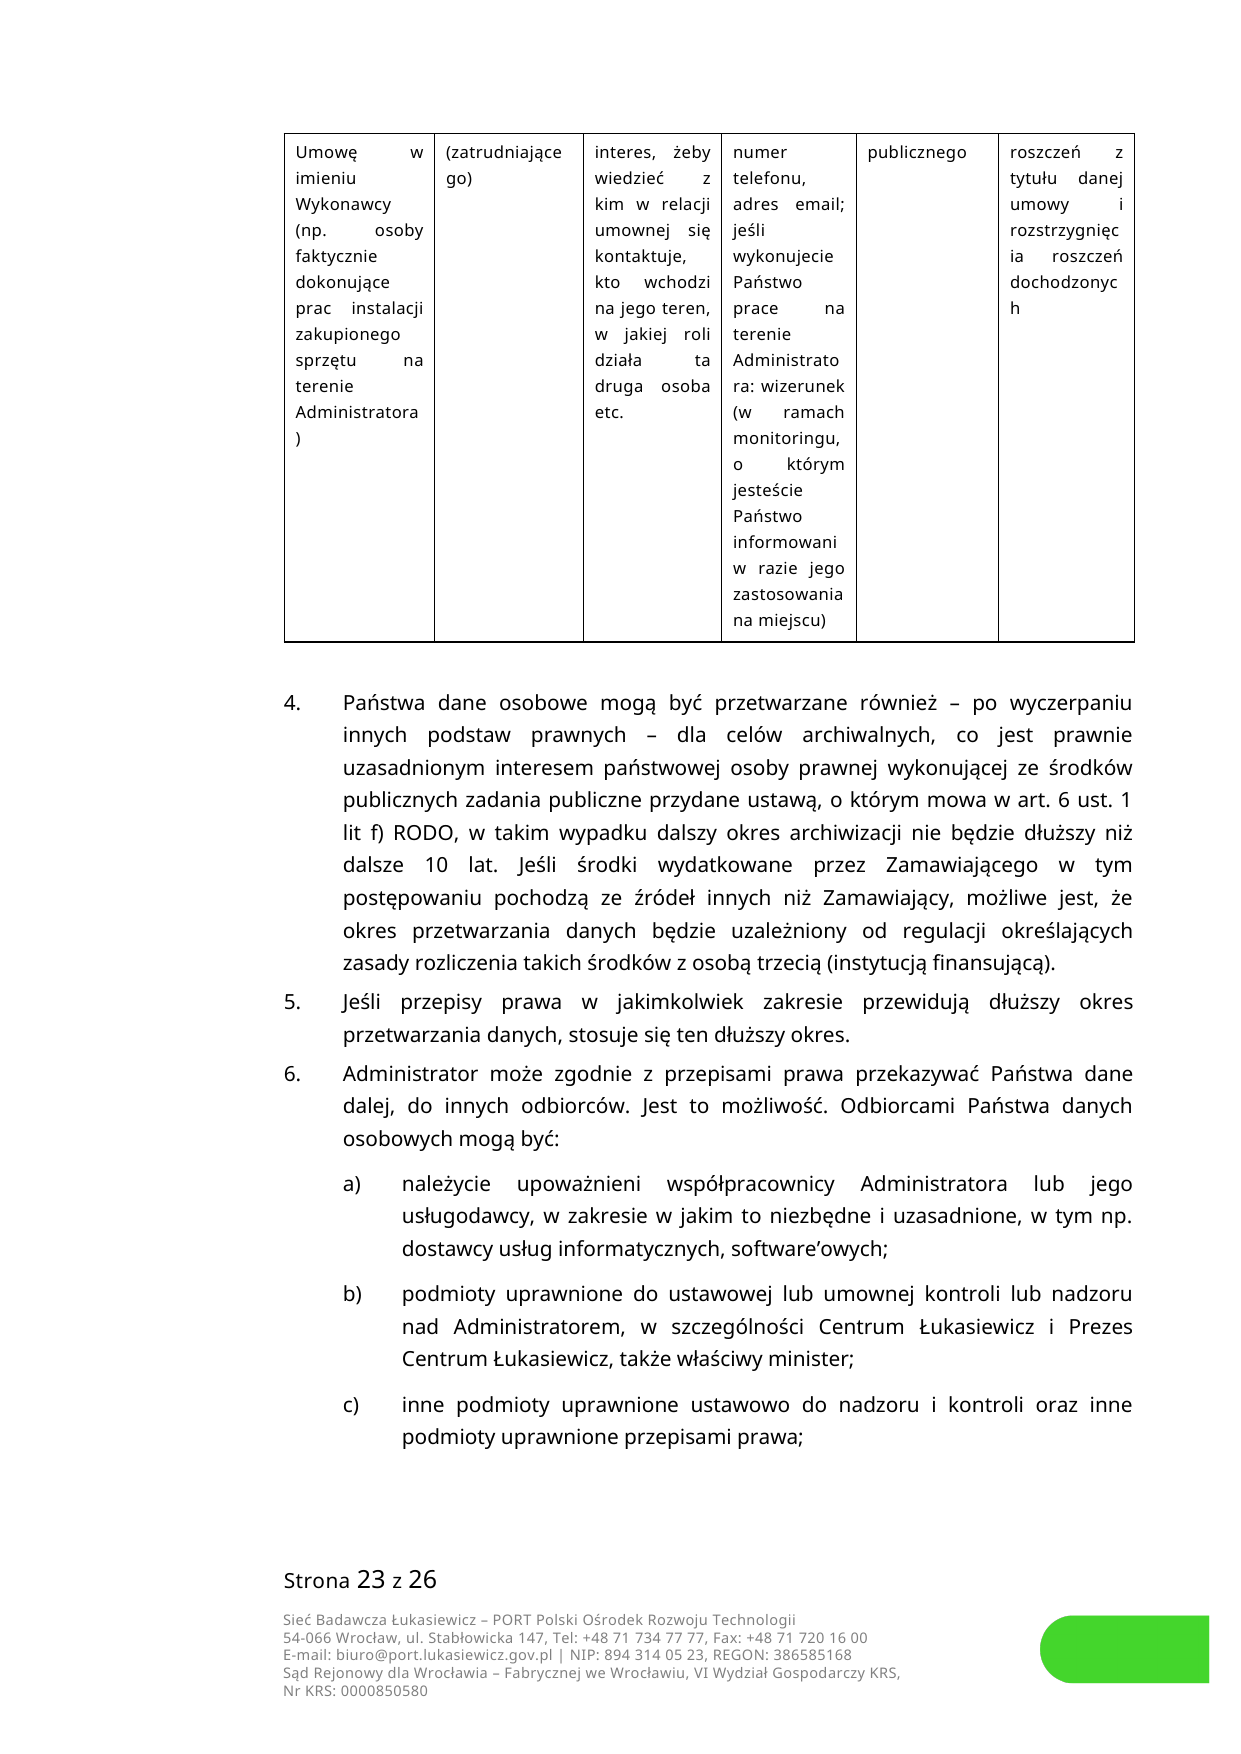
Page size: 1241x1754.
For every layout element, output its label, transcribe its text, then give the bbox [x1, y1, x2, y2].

table_cell j.w. jednak nie krócej niż do czasu przedawnienia wszelkich roszczeń z tytułu danej umowy i rozstrzygnięcia roszczeń dochodzonych [999, 134, 1134, 641]
list Jeśli przepisy prawa w jakimkolwiek zakresie przewidują dłuższy okres przetwarzania danych, stosuje się ten dłuższy okres. [283, 987, 1134, 1048]
picture [1036, 1611, 1239, 1752]
list Administrator może zgodnie z przepisami prawa przekazywać Państwa dane dalej, do innych odbiorców. Jest to możliwość. Odbiorcami Państwa danych osobowych mogą być: [283, 1059, 1134, 1152]
table_cell wykonywanie umowy w wyniku udzielenia zamówienia publicznego [857, 134, 998, 641]
list inne podmioty uprawnione ustawowo do nadzoru i kontroli oraz inne podmioty uprawnione przepisami prawa; [343, 1390, 1134, 1451]
list podmioty uprawnione do ustawowej lub umownej kontroli lub nadzoru nad Administratorem, w szczególności Centrum Łukasiewicz i Prezes Centrum Łukasiewicz, także właściwy minister; [343, 1279, 1134, 1373]
list Państwa dane osobowe mogą być przetwarzane również – po wyczerpaniu innych podstaw prawnych – dla celów archiwalnych, co jest prawnie uzasadnionym interesem państwowej osoby prawnej wykonującej ze środków publicznych zadania publiczne przydane ustawą, o którym mowa w art. 6 ust. 1 lit f) RODO, w takim wypadku dalszy okres archiwizacji nie będzie dłuższy niż dalsze 10 lat. Jeśli środki wydatkowane przez Zamawiającego w tym postępowaniu pochodzą ze źródeł innych niż Zamawiający, możliwe jest, że okres przetwarzania danych będzie uzależniony od regulacji określających zasady rozliczenia takich środków z osobą trzecią (instytucją finansującą). [283, 688, 1134, 977]
table_cell od Państwa bezpośrednio albo od Państwa pracodawcy (zatrudniającego) [435, 134, 583, 641]
list należycie upoważnieni współpracownicy Administratora lub jego usługodawcy, w zakresie w jakim to niezbędne i uzasadnione, w tym np. dostawcy usług informatycznych, software’owych; [343, 1169, 1134, 1263]
